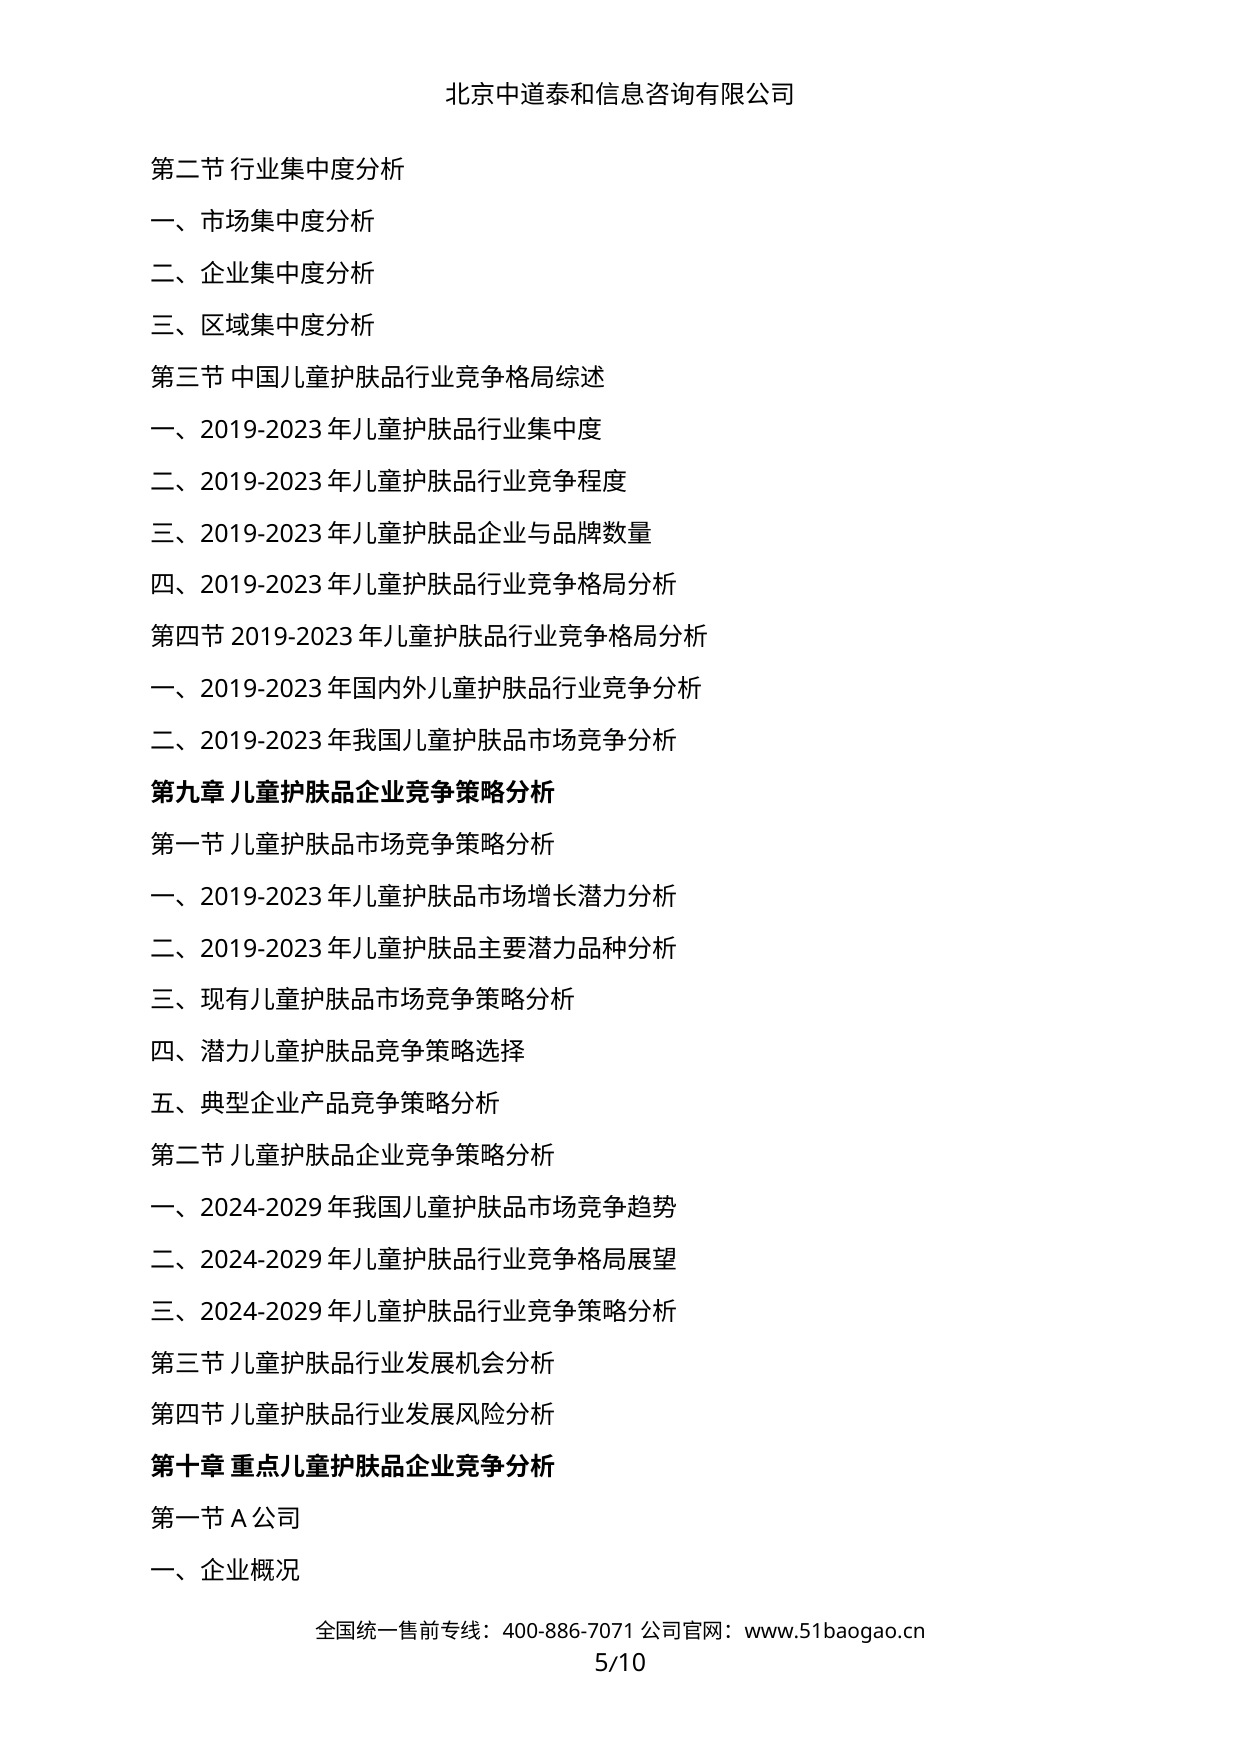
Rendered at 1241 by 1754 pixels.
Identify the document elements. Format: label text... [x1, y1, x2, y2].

text 第九章 儿童护肤品企业竞争策略分析 [150, 772, 1090, 809]
text 第一节 儿童护肤品市场竞争策略分析 [150, 824, 1090, 861]
text 第四节 2019-2023年儿童护肤品行业竞争格局分析 [150, 617, 1090, 653]
text 第三节 中国儿童护肤品行业竞争格局综述 [150, 357, 1090, 394]
text 一、2019-2023年国内外儿童护肤品行业竞争分析 [150, 669, 1090, 705]
text 第二节 儿童护肤品企业竞争策略分析 [150, 1136, 1090, 1172]
text 四、潜力儿童护肤品竞争策略选择 [150, 1032, 1090, 1068]
text 一、市场集中度分析 [150, 202, 1090, 238]
text 三、现有儿童护肤品市场竞争策略分析 [150, 980, 1090, 1016]
text 第十章 重点儿童护肤品企业竞争分析 [150, 1447, 1090, 1483]
text 第四节 儿童护肤品行业发展风险分析 [150, 1395, 1090, 1431]
text 第一节 A公司 [150, 1499, 1090, 1535]
text 一、2019-2023年儿童护肤品行业集中度 [150, 409, 1090, 446]
text 一、2019-2023年儿童护肤品市场增长潜力分析 [150, 876, 1090, 912]
text 二、2019-2023年儿童护肤品主要潜力品种分析 [150, 928, 1090, 964]
text 二、2024-2029年儿童护肤品行业竞争格局展望 [150, 1239, 1090, 1276]
text 一、企业概况 [150, 1551, 1090, 1587]
text 三、区域集中度分析 [150, 306, 1090, 342]
text 二、2019-2023年儿童护肤品行业竞争程度 [150, 461, 1090, 497]
text 二、企业集中度分析 [150, 254, 1090, 290]
text 第二节 行业集中度分析 [150, 150, 1090, 186]
text 第三节 儿童护肤品行业发展机会分析 [150, 1343, 1090, 1379]
text 三、2019-2023年儿童护肤品企业与品牌数量 [150, 513, 1090, 549]
text 五、典型企业产品竞争策略分析 [150, 1084, 1090, 1120]
text 三、2024-2029年儿童护肤品行业竞争策略分析 [150, 1291, 1090, 1327]
text 一、2024-2029年我国儿童护肤品市场竞争趋势 [150, 1187, 1090, 1224]
text 四、2019-2023年儿童护肤品行业竞争格局分析 [150, 565, 1090, 601]
text 二、2019-2023年我国儿童护肤品市场竞争分析 [150, 721, 1090, 757]
